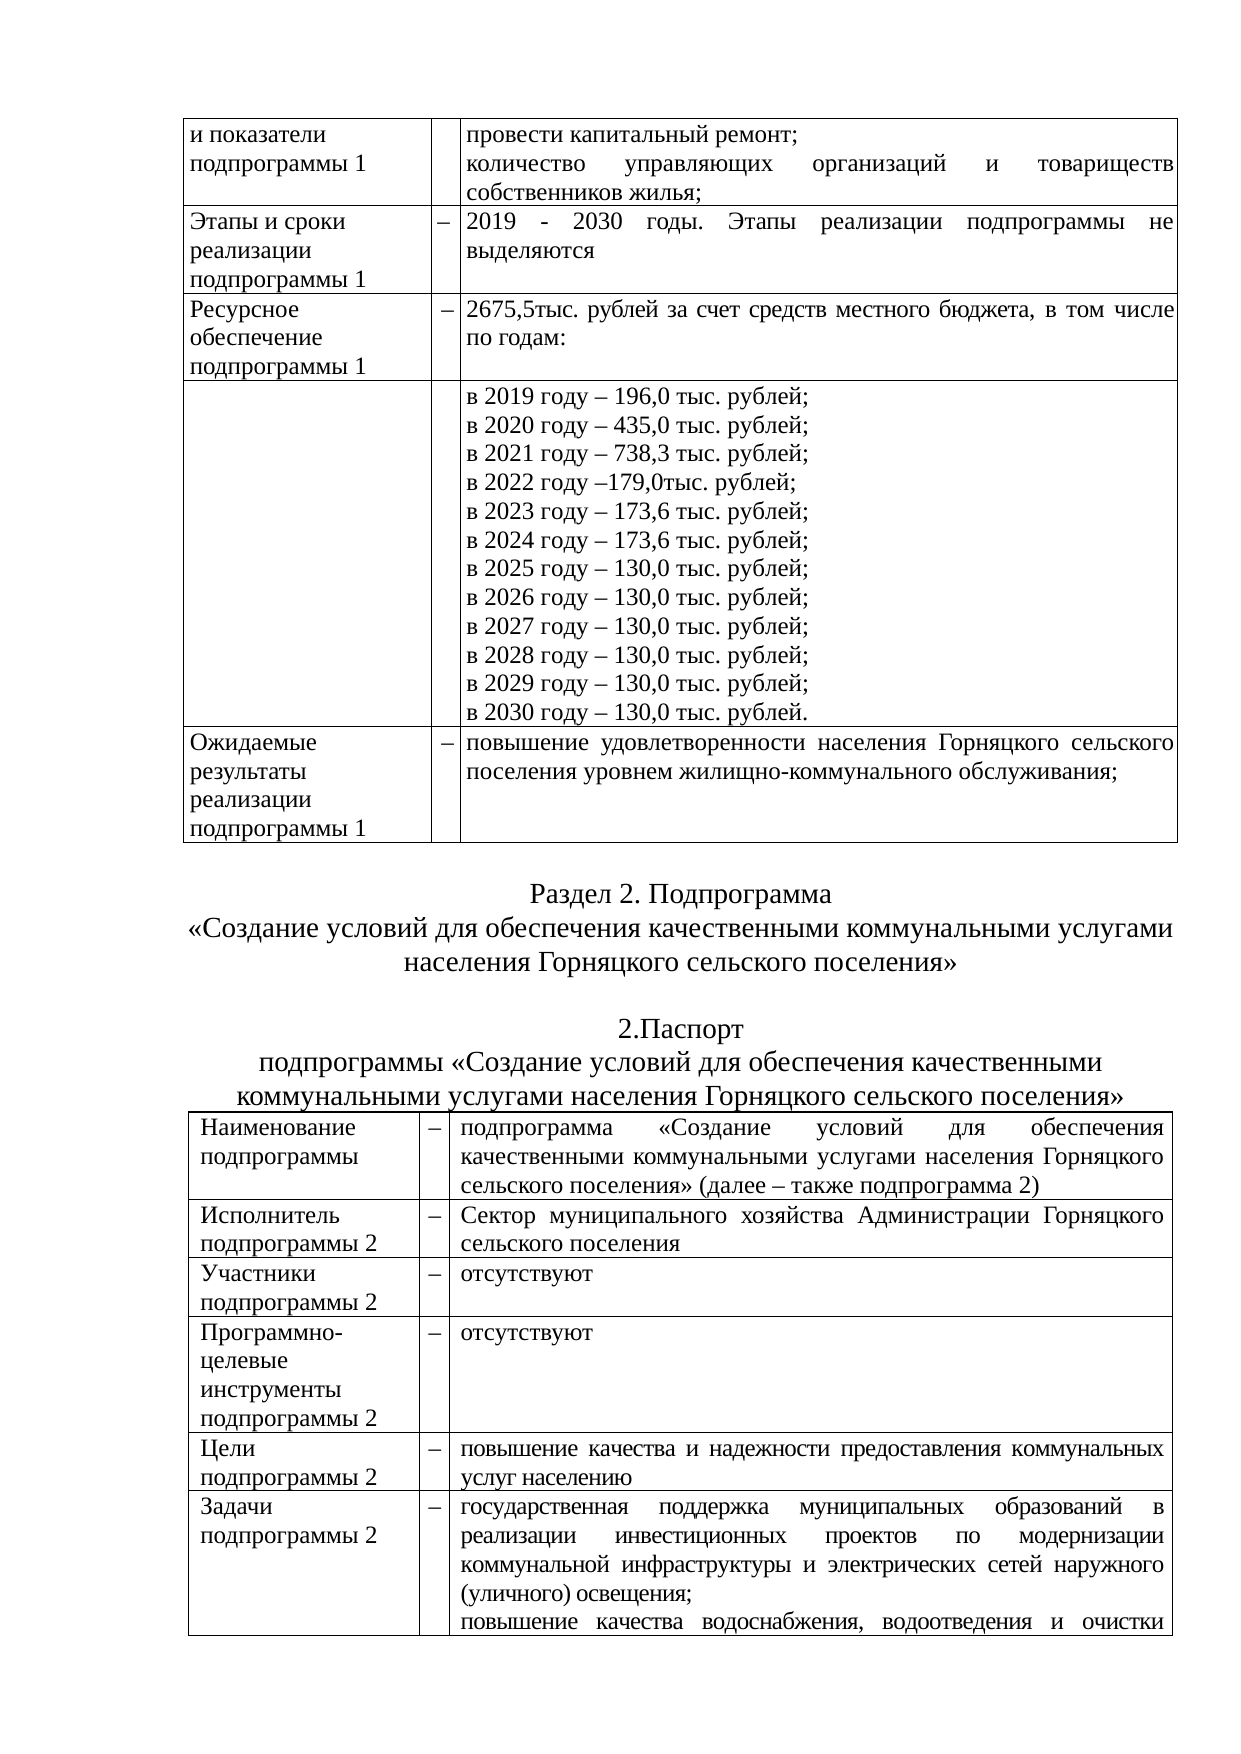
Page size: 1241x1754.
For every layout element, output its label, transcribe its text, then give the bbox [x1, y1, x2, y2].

table_cell – [432, 294, 460, 380]
table_cell Ресурсное обеспечение подпрограммы 1 [184, 294, 431, 380]
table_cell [450, 1491, 1172, 1635]
table_cell – [420, 1258, 449, 1316]
table_cell [184, 381, 431, 726]
table_cell Цели подпрограммы 2 [189, 1433, 419, 1490]
table_cell Программно-целевые инструменты подпрограммы 2 [189, 1317, 419, 1432]
table_cell – [420, 1491, 449, 1635]
table_header – [420, 1113, 449, 1199]
table_header Наименование подпрограммы [189, 1113, 419, 1199]
text Раздел 2. Подпрограмма [177, 877, 1184, 910]
table_cell – [420, 1317, 449, 1432]
table_cell 2019 - 2030 годы. Этапы реализации подпрограммы не выделяются [461, 206, 1177, 293]
table_cell отсутствуют [450, 1258, 1172, 1316]
table_cell Исполнитель подпрограммы 2 [189, 1200, 419, 1257]
table_cell – [432, 727, 460, 842]
table_cell – [420, 1200, 449, 1257]
table_cell Этапы и сроки реализации подпрограммы 1 [184, 206, 431, 293]
table_cell – [420, 1433, 449, 1490]
table_cell 2675,5тыс. рублей за счет средств местного бюджета, в том числе по годам: [461, 294, 1177, 380]
table_cell Сектор муниципального хозяйства Администрации Горняцкого сельского поселения [450, 1200, 1172, 1257]
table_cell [184, 119, 431, 205]
table_cell – [432, 206, 460, 293]
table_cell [189, 1491, 419, 1635]
table_cell [432, 381, 460, 726]
table_cell – [432, 119, 460, 205]
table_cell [461, 119, 1177, 205]
text подпрограммы «Создание условий для обеспечения качественными коммунальными услугами населения Горняцкого сельского поселения» [177, 1044, 1184, 1111]
table_cell повышение удовлетворенности населения Горняцкого сельского поселения уровнем жилищно-коммунального обслуживания; [461, 727, 1177, 842]
table_cell в 2019 году – 196,0 тыс. рублей; в 2020 году – 435,0 тыс. рублей; в 2021 году – 738,3 тыс. рублей; в 2022 году –179,0тыс. рублей; в 2023 году – 173,6 тыс. рублей; в 2024 году – 173,6 тыс. рублей; в 2025 году – 130,0 тыс. рублей; в 2026 году – 130,0 тыс. рублей; в 2027 году – 130,0 тыс. рублей; в 2028 году – 130,0 тыс. рублей; в 2029 году – 130,0 тыс. рублей; в 2030 году – 130,0 тыс. рублей. [461, 381, 1177, 726]
table_cell отсутствуют [450, 1317, 1172, 1432]
table_header подпрограмма «Создание условий для обеспечения качественными коммунальными услугами населения Горняцкого сельского поселения» (далее – также подпрограмма 2) [450, 1113, 1172, 1199]
text «Создание условий для обеспечения качественными коммунальными услугами населения Горняцкого сельского поселения» [177, 910, 1184, 977]
table_cell Ожидаемые результаты реализации подпрограммы 1 [184, 727, 431, 842]
table_cell Участники подпрограммы 2 [189, 1258, 419, 1316]
text 2.Паспорт [177, 1011, 1184, 1044]
table_cell повышение качества и надежности предоставления коммунальных услуг населению [450, 1433, 1172, 1490]
